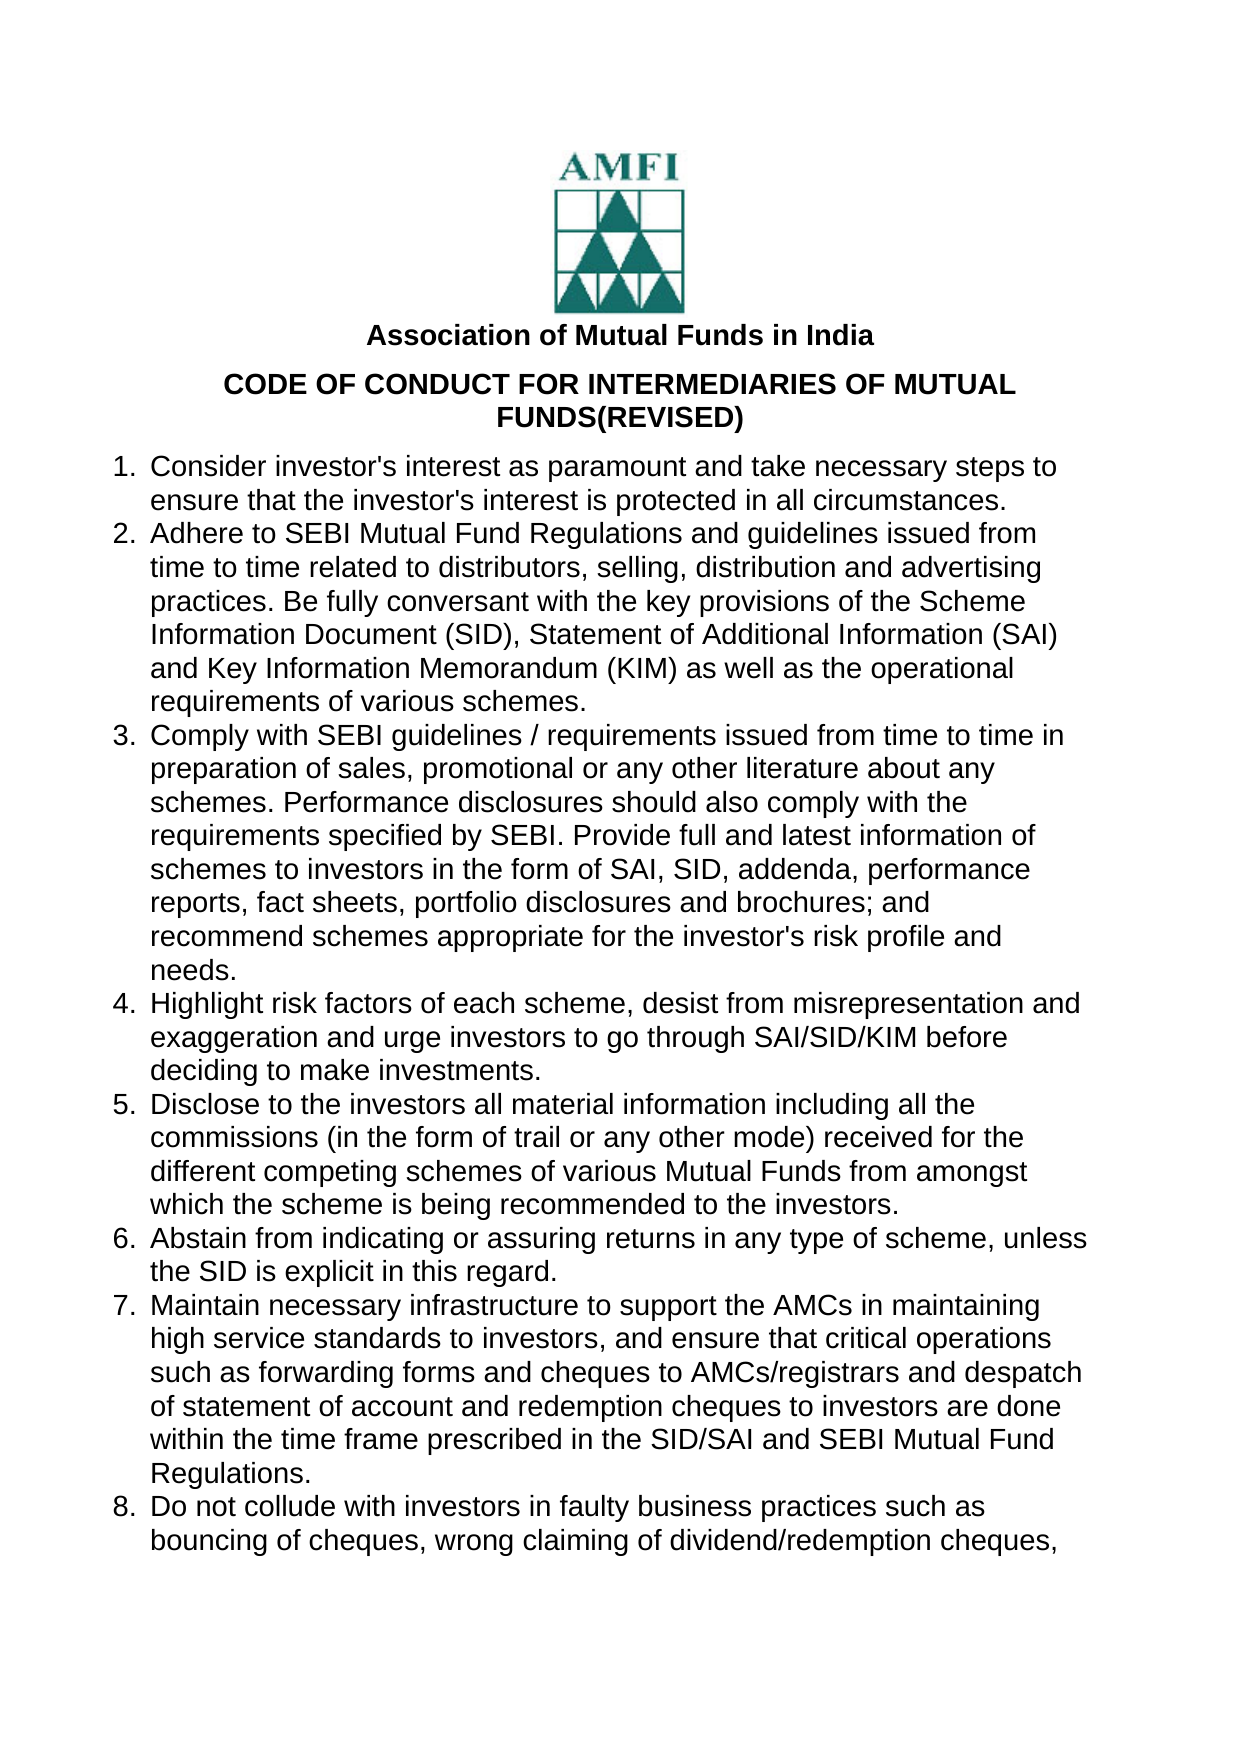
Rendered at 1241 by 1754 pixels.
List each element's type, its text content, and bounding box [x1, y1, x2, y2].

text CODE OF CONDUCT FOR INTERMEDIARIES OF MUTUAL FUNDS(REVISED) [150, 367, 1090, 434]
picture [550, 150, 691, 318]
list Comply with SEBI guidelines / requirements issued from time to time in preparation of sales, promotional or any other literature about any schemes. Performance disclosures should also comply with the requirements specified by SEBI. Provide full and latest information of schemes to investors in the form of SAI, SID, addenda, performance reports, fact sheets, portfolio disclosures and brochures; and recommend schemes appropriate for the investor's risk profile and needs. [112, 718, 1090, 986]
list Maintain necessary infrastructure to support the AMCs in maintaining high service standards to investors, and ensure that critical operations such as forwarding forms and cheques to AMCs/registrars and despatch of statement of account and redemption cheques to investors are done within the time frame prescribed in the SID/SAI and SEBI Mutual Fund Regulations. [112, 1288, 1090, 1489]
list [112, 1489, 1090, 1556]
list Consider investor's interest as paramount and take necessary steps to ensure that the investor's interest is protected in all circumstances. [112, 449, 1090, 516]
list Adhere to SEBI Mutual Fund Regulations and guidelines issued from time to time related to distributors, selling, distribution and advertising practices. Be fully conversant with the key provisions of the Scheme Information Document (SID), Statement of Additional Information (SAI) and Key Information Memorandum (KIM) as well as the operational requirements of various schemes. [112, 516, 1090, 718]
list Highlight risk factors of each scheme, desist from misrepresentation and exaggeration and urge investors to go through SAI/SID/KIM before deciding to make investments. [112, 986, 1090, 1087]
text Association of Mutual Funds in India [150, 150, 1090, 351]
list Abstain from indicating or assuring returns in any type of scheme, unless the SID is explicit in this regard. [112, 1221, 1090, 1288]
list Disclose to the investors all material information including all the commissions (in the form of trail or any other mode) received for the different competing schemes of various Mutual Funds from amongst which the scheme is being recommended to the investors. [112, 1087, 1090, 1221]
